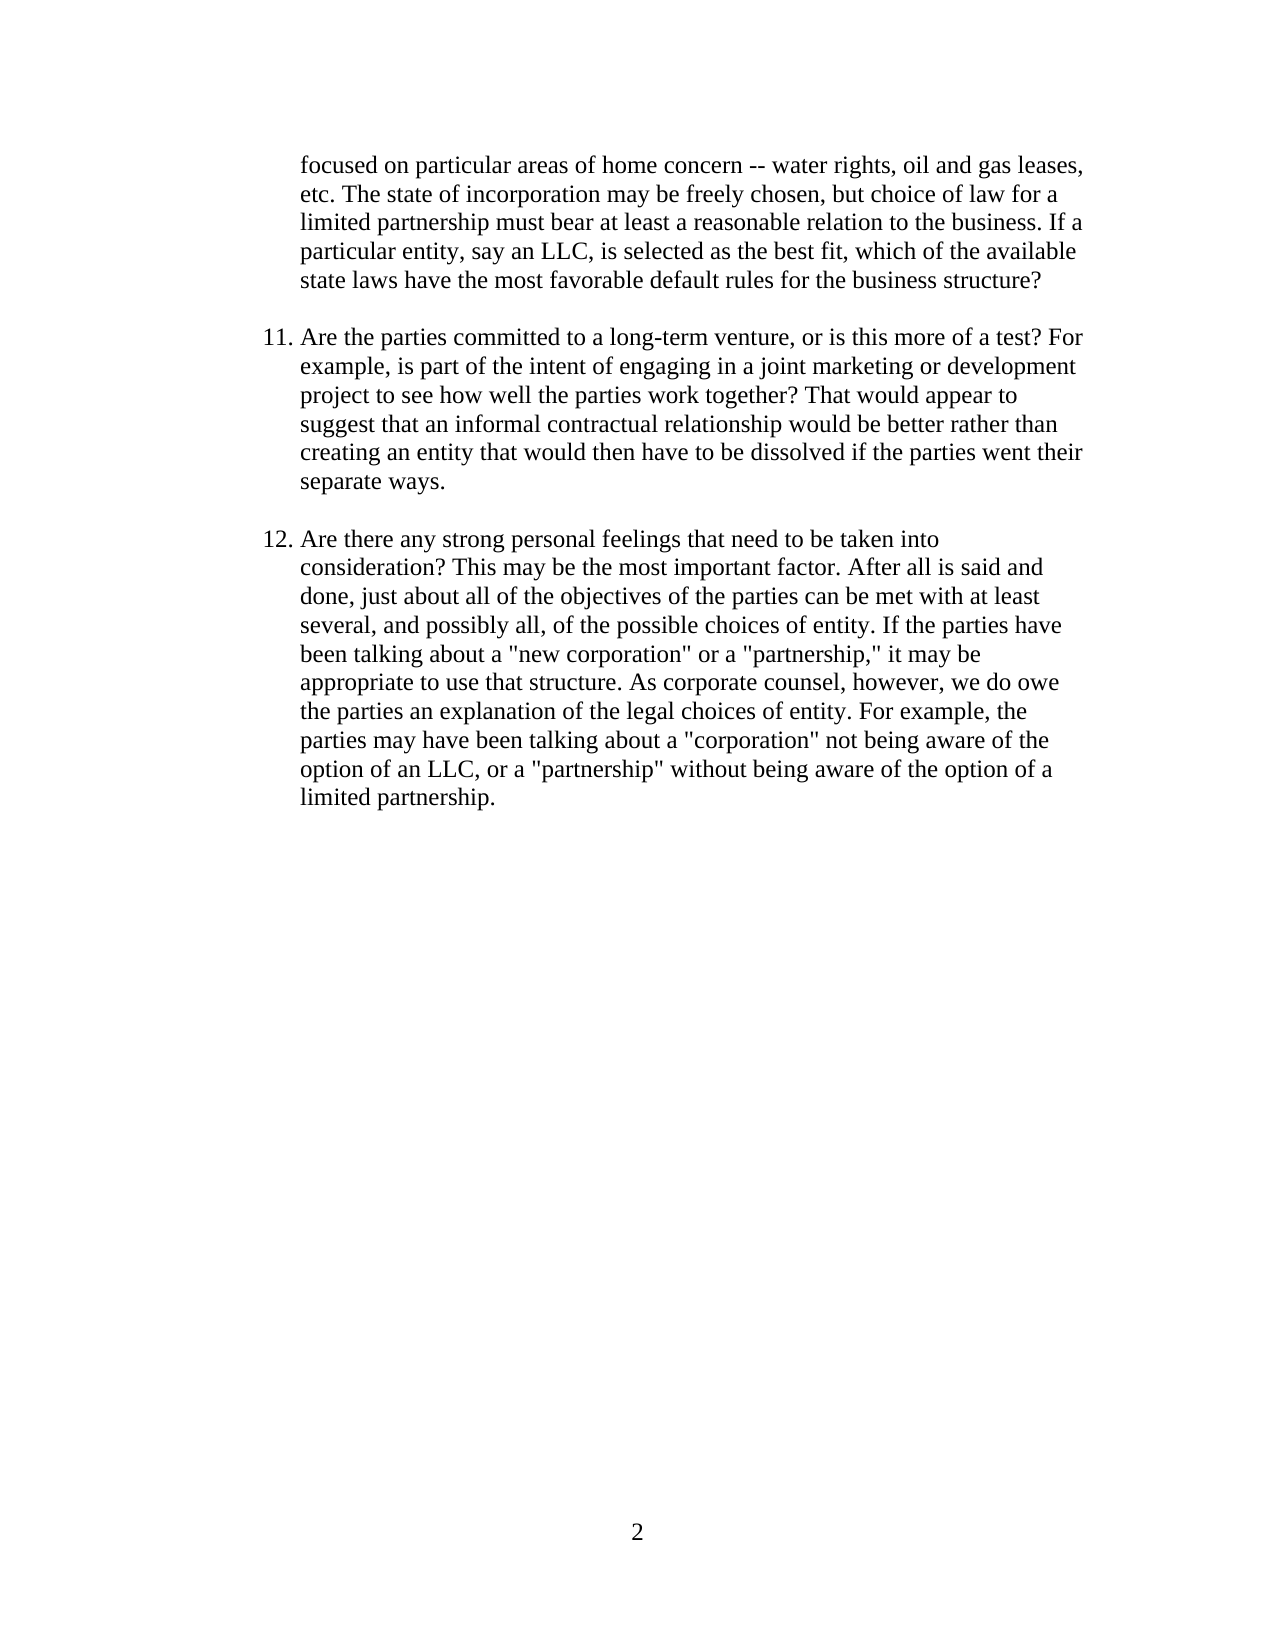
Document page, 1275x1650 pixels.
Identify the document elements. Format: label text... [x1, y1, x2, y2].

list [262, 150, 1087, 294]
list Are there any strong personal feelings that need to be taken into consideration? This may be the most important factor. After all is said and done, just about all of the objectives of the parties can be met with at least several, and possibly all, of the possible choices of entity. If the parties have been talking about a "new corporation" or a "partnership," it may be appropriate to use that structure. As corporate counsel, however, we do owe the parties an explanation of the legal choices of entity. For example, the parties may have been talking about a "corporation" not being aware of the option of an LLC, or a "partnership" without being aware of the option of a limited partnership. [262, 524, 1087, 811]
list Are the parties committed to a long-term venture, or is this more of a test? For example, is part of the intent of engaging in a joint marketing or development project to see how well the parties work together? That would appear to suggest that an informal contractual relationship would be better rather than creating an entity that would then have to be dissolved if the parties went their separate ways. [262, 322, 1087, 495]
